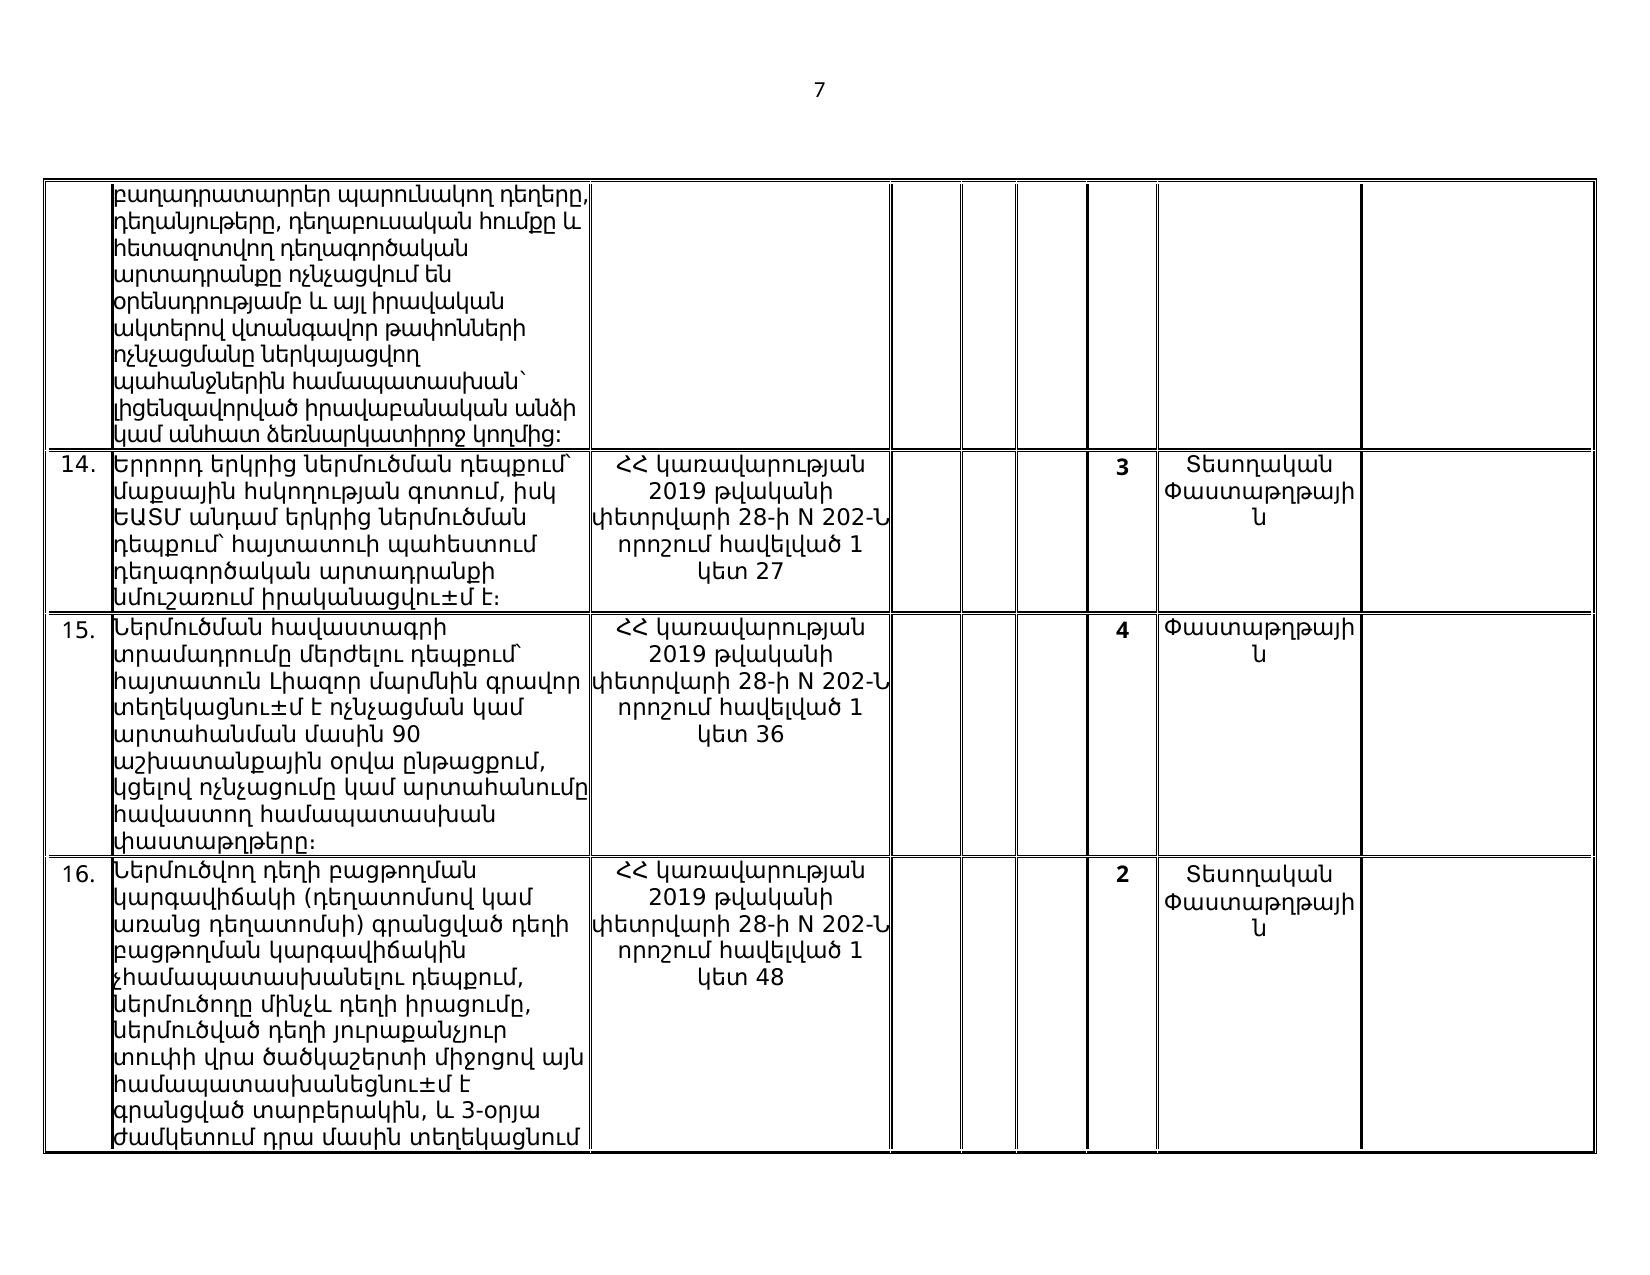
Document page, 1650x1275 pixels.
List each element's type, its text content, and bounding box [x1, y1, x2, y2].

table_cell [963, 452, 1015, 611]
table_cell [1018, 452, 1086, 611]
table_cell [591, 855, 891, 1151]
table_cell [1363, 611, 1594, 854]
table_cell 4 [1087, 182, 1158, 448]
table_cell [112, 182, 591, 448]
table_cell 4 [1089, 615, 1156, 854]
table_cell [1361, 855, 1594, 1151]
table_cell Փաստաթղթային [1158, 182, 1361, 448]
table_cell [1361, 182, 1593, 448]
table_cell [893, 615, 960, 854]
table_cell Ներմուծման հավաստագրի տրամադրումը մերժելու դեպքում՝ հայտատուն Լիազոր մարմնին գրավոր տեղեկացնու±մ է ոչնչացման կամ արտահանման մասին 90 աշխատանքային օրվա ընթացքում, կցելով ոչնչացումը կամ արտահանումը հավաստող համապատասխան փաստաթղթերը։ [114, 615, 589, 854]
table_cell [961, 182, 1017, 448]
table_cell 14. [46, 448, 111, 611]
table_cell 3 [1089, 452, 1156, 611]
table_cell [893, 452, 960, 611]
table_cell [891, 858, 961, 1151]
table_cell [963, 615, 1015, 854]
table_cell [591, 180, 891, 448]
table_cell 2 [1087, 858, 1158, 1151]
table_cell Տեսողական Փաստաթղթային [1159, 452, 1360, 611]
table_cell [1363, 448, 1594, 611]
table_cell 16. [46, 855, 112, 1151]
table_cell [1158, 858, 1361, 1151]
table_cell [1017, 858, 1087, 1151]
table_cell 15. [46, 611, 111, 854]
table_cell Երրորդ երկրից ներմուծման դեպքում՝ մաքսային հսկողության գոտում, իսկ ԵԱՏՄ անդամ երկրից ներմուծման դեպքում՝ հայտատուի պահեստում դեղագործական արտադրանքի նմուշառում իրականացվու±մ է։ [114, 452, 589, 611]
table_cell ՀՀ կառավարության 2019 թվականի փետրվարի 28-ի N 202-Ն որոշում հավելված 1 կետ 36 [592, 615, 889, 854]
table_cell [1018, 615, 1086, 854]
table_cell [1017, 180, 1087, 448]
table_cell Փաստաթղթային [1159, 615, 1360, 854]
table_cell 13. [46, 182, 112, 448]
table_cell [112, 858, 591, 1151]
table_cell [891, 182, 961, 448]
table_cell ՀՀ կառավարության 2019 թվականի փետրվարի 28-ի N 202-Ն որոշում հավելված 1 կետ 27 [592, 452, 889, 611]
table_cell [961, 858, 1017, 1151]
